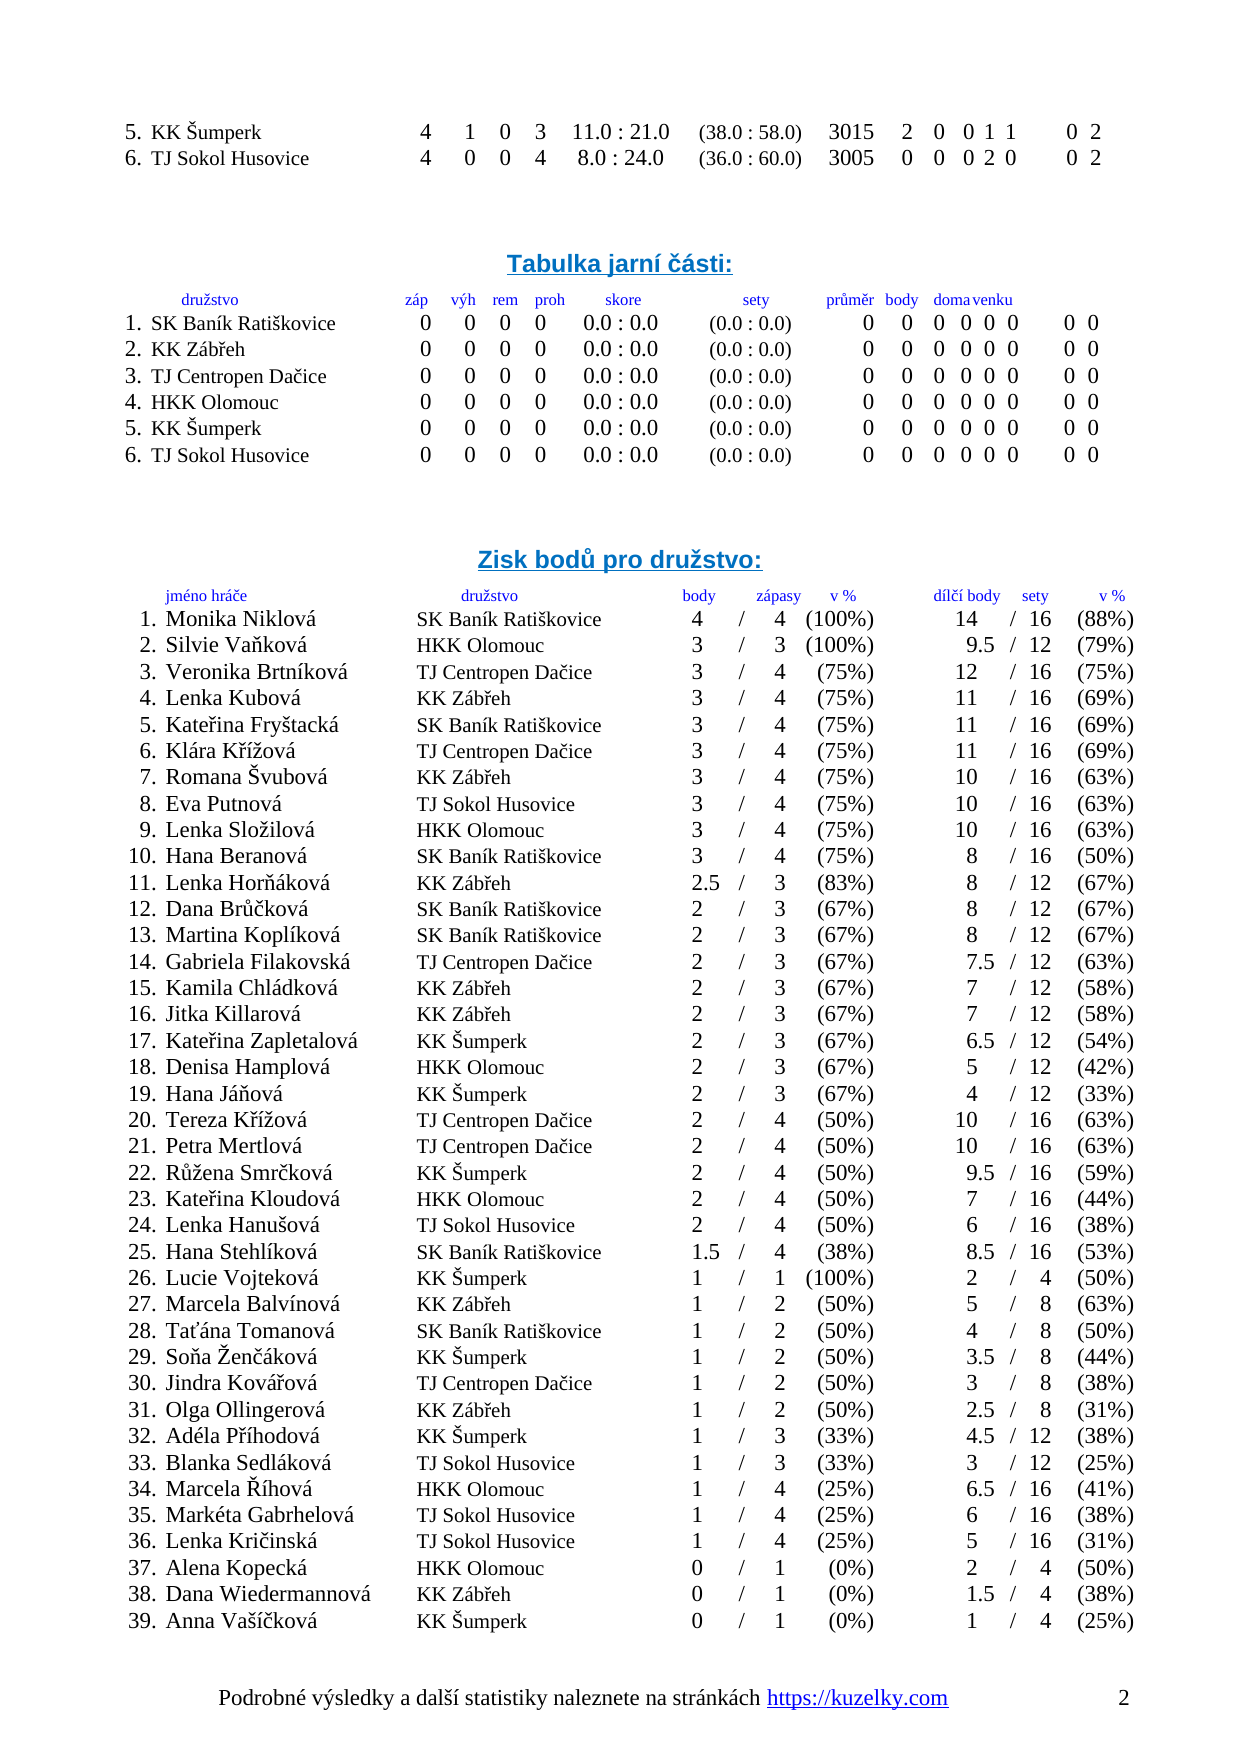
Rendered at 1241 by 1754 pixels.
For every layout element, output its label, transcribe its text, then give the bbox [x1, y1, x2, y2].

text 24. Lenka Hanušová TJ Sokol Husovice 2 / 4 (50%) 6 / 16 (38%) [106, 1211, 1134, 1238]
text jméno hráče družstvo body zápasy v % dílčí body sety v % [106, 586, 1134, 605]
text 25. Hana Stehlíková SK Baník Ratiškovice 1.5 / 4 (38%) 8.5 / 16 (53%) [106, 1238, 1134, 1264]
text 1. Monika Niklová SK Baník Ratiškovice 4 / 4 (100%) 14 / 16 (88%) [106, 605, 1134, 632]
text 7. Romana Švubová KK Zábřeh 3 / 4 (75%) 10 / 16 (63%) [106, 763, 1134, 790]
text 3. TJ Centropen Dačice 0 0 0 0 0.0 : 0.0 (0.0 : 0.0) 0 0 0 0 0 0 0 0 [106, 362, 1134, 388]
text 36. Lenka Kričinská TJ Sokol Husovice 1 / 4 (25%) 5 / 16 (31%) [106, 1528, 1134, 1554]
text družstvo záp výh rem proh skore sety průměr body doma venku [106, 290, 1134, 309]
text 16. Jitka Killarová KK Zábřeh 2 / 3 (67%) 7 / 12 (58%) [106, 1001, 1134, 1027]
text 9. Lenka Složilová HKK Olomouc 3 / 4 (75%) 10 / 16 (63%) [106, 816, 1134, 842]
text 13. Martina Koplíková SK Baník Ratiškovice 2 / 3 (67%) 8 / 12 (67%) [106, 921, 1134, 948]
text Tabulka jarní části: [94, 248, 1145, 277]
text 6. TJ Sokol Husovice 0 0 0 0 0.0 : 0.0 (0.0 : 0.0) 0 0 0 0 0 0 0 0 [106, 441, 1134, 467]
text 27. Marcela Balvínová KK Zábřeh 1 / 2 (50%) 5 / 8 (63%) [106, 1290, 1134, 1317]
text 15. Kamila Chládková KK Zábřeh 2 / 3 (67%) 7 / 12 (58%) [106, 974, 1134, 1001]
text 10. Hana Beranová SK Baník Ratiškovice 3 / 4 (75%) 8 / 16 (50%) [106, 842, 1134, 869]
text 2. Silvie Vaňková HKK Olomouc 3 / 3 (100%) 9.5 / 12 (79%) [106, 632, 1134, 658]
text 32. Adéla Příhodová KK Šumperk 1 / 3 (33%) 4.5 / 12 (38%) [106, 1422, 1134, 1448]
text 4. Lenka Kubová KK Zábřeh 3 / 4 (75%) 11 / 16 (69%) [106, 684, 1134, 711]
text 28. Taťána Tomanová SK Baník Ratiškovice 1 / 2 (50%) 4 / 8 (50%) [106, 1317, 1134, 1343]
text 26. Lucie Vojteková KK Šumperk 1 / 1 (100%) 2 / 4 (50%) [106, 1264, 1134, 1290]
text 6. Klára Křížová TJ Centropen Dačice 3 / 4 (75%) 11 / 16 (69%) [106, 737, 1134, 763]
text 1. SK Baník Ratiškovice 0 0 0 0 0.0 : 0.0 (0.0 : 0.0) 0 0 0 0 0 0 0 0 [106, 309, 1134, 335]
text 22. Růžena Smrčková KK Šumperk 2 / 4 (50%) 9.5 / 16 (59%) [106, 1159, 1134, 1185]
text 39. Anna Vašíčková KK Šumperk 0 / 1 (0%) 1 / 4 (25%) [106, 1607, 1134, 1633]
text 35. Markéta Gabrhelová TJ Sokol Husovice 1 / 4 (25%) 6 / 16 (38%) [106, 1501, 1134, 1528]
text 5. Kateřina Fryštacká SK Baník Ratiškovice 3 / 4 (75%) 11 / 16 (69%) [106, 711, 1134, 737]
text 4. HKK Olomouc 0 0 0 0 0.0 : 0.0 (0.0 : 0.0) 0 0 0 0 0 0 0 0 [106, 388, 1134, 414]
text 5. KK Šumperk 4 1 0 3 11.0 : 21.0 (38.0 : 58.0) 3015 2 0 0 1 1 0 2 [106, 118, 1134, 144]
text 20. Tereza Křížová TJ Centropen Dačice 2 / 4 (50%) 10 / 16 (63%) [106, 1106, 1134, 1132]
text 5. KK Šumperk 0 0 0 0 0.0 : 0.0 (0.0 : 0.0) 0 0 0 0 0 0 0 0 [106, 414, 1134, 441]
text Zisk bodů pro družstvo: [94, 545, 1145, 573]
text 8. Eva Putnová TJ Sokol Husovice 3 / 4 (75%) 10 / 16 (63%) [106, 790, 1134, 816]
text 3. Veronika Brtníková TJ Centropen Dačice 3 / 4 (75%) 12 / 16 (75%) [106, 658, 1134, 684]
text 14. Gabriela Filakovská TJ Centropen Dačice 2 / 3 (67%) 7.5 / 12 (63%) [106, 948, 1134, 974]
text 30. Jindra Kovářová TJ Centropen Dačice 1 / 2 (50%) 3 / 8 (38%) [106, 1369, 1134, 1396]
text 33. Blanka Sedláková TJ Sokol Husovice 1 / 3 (33%) 3 / 12 (25%) [106, 1448, 1134, 1475]
text 12. Dana Brůčková SK Baník Ratiškovice 2 / 3 (67%) 8 / 12 (67%) [106, 895, 1134, 921]
text 11. Lenka Horňáková KK Zábřeh 2.5 / 3 (83%) 8 / 12 (67%) [106, 869, 1134, 895]
text 21. Petra Mertlová TJ Centropen Dačice 2 / 4 (50%) 10 / 16 (63%) [106, 1132, 1134, 1159]
text 29. Soňa Ženčáková KK Šumperk 1 / 2 (50%) 3.5 / 8 (44%) [106, 1343, 1134, 1369]
text 17. Kateřina Zapletalová KK Šumperk 2 / 3 (67%) 6.5 / 12 (54%) [106, 1027, 1134, 1053]
text 18. Denisa Hamplová HKK Olomouc 2 / 3 (67%) 5 / 12 (42%) [106, 1053, 1134, 1079]
text 23. Kateřina Kloudová HKK Olomouc 2 / 4 (50%) 7 / 16 (44%) [106, 1185, 1134, 1211]
text 31. Olga Ollingerová KK Zábřeh 1 / 2 (50%) 2.5 / 8 (31%) [106, 1396, 1134, 1422]
text 2. KK Zábřeh 0 0 0 0 0.0 : 0.0 (0.0 : 0.0) 0 0 0 0 0 0 0 0 [106, 335, 1134, 362]
text 19. Hana Jáňová KK Šumperk 2 / 3 (67%) 4 / 12 (33%) [106, 1079, 1134, 1106]
text 34. Marcela Říhová HKK Olomouc 1 / 4 (25%) 6.5 / 16 (41%) [106, 1475, 1134, 1501]
text 6. TJ Sokol Husovice 4 0 0 4 8.0 : 24.0 (36.0 : 60.0) 3005 0 0 0 2 0 0 2 [106, 144, 1134, 171]
text 37. Alena Kopecká HKK Olomouc 0 / 1 (0%) 2 / 4 (50%) [106, 1554, 1134, 1580]
text 38. Dana Wiedermannová KK Zábřeh 0 / 1 (0%) 1.5 / 4 (38%) [106, 1580, 1134, 1607]
